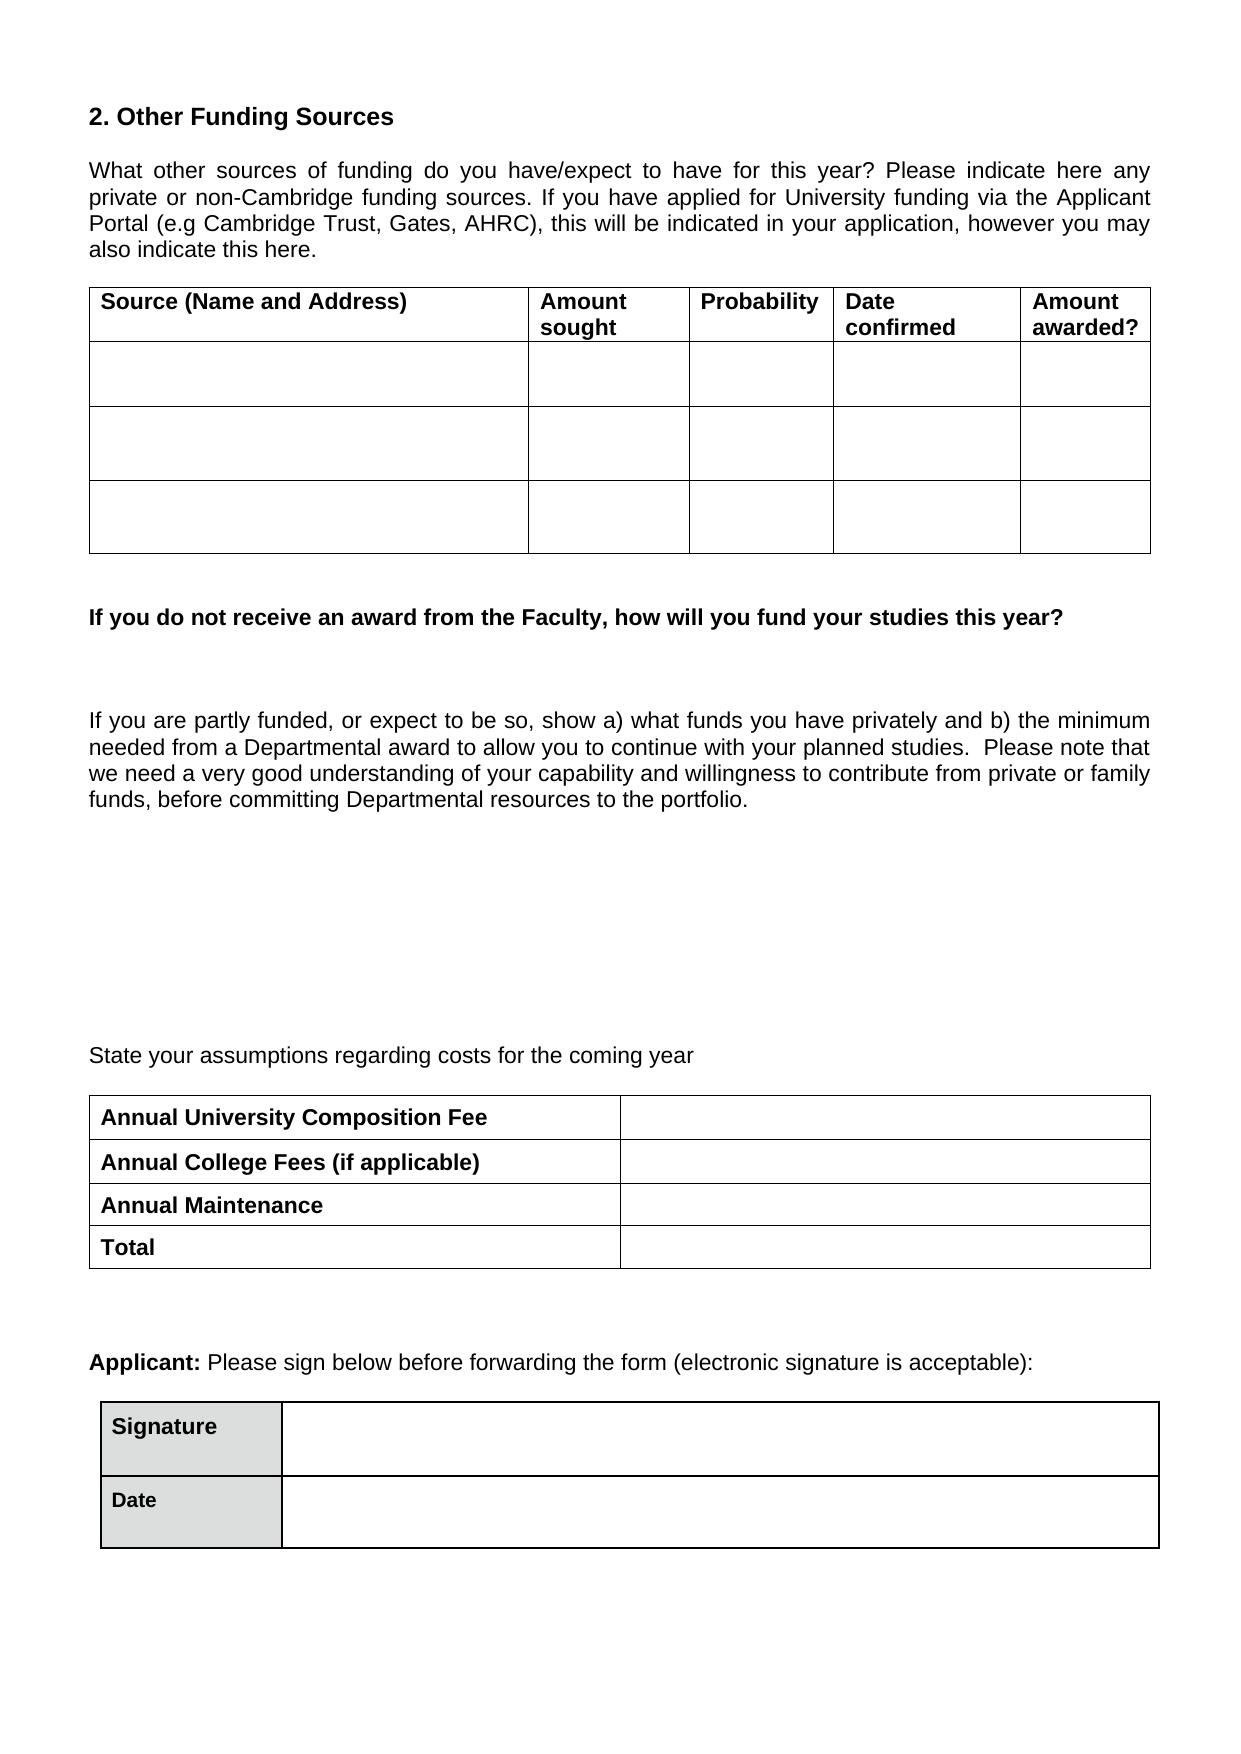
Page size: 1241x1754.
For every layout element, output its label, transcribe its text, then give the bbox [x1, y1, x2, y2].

table_header Date confirmed [834, 288, 1020, 341]
text If you are partly funded, or expect to be so, show a) what funds you have privately and b) the minimum needed from a Departmental award to allow you to continue with your planned studies. Please note that we need a very good understanding of your capability and willingness to contribute from private or family funds, before committing Departmental resources to the portfolio. [89, 707, 1152, 812]
table_cell Total [90, 1226, 620, 1268]
table_header Amount sought [529, 288, 689, 341]
table_header Signature [102, 1403, 281, 1475]
table_cell [690, 407, 833, 479]
table_cell [529, 342, 689, 406]
table_cell Annual Maintenance [90, 1184, 620, 1225]
text If you do not receive an award from the Faculty, how will you fund your studies this year? [89, 604, 1152, 630]
text Applicant: Please sign below before forwarding the form (electronic signature is acceptable): [89, 1349, 1152, 1376]
table_cell [529, 481, 689, 553]
table_cell [834, 481, 1020, 553]
table_cell [1021, 342, 1150, 406]
table_cell [690, 481, 833, 553]
text 2. Other Funding Sources [89, 102, 1152, 131]
table_cell [90, 481, 528, 553]
table_cell [834, 342, 1020, 406]
table_cell [834, 407, 1020, 479]
table_cell Annual College Fees (if applicable) [90, 1140, 620, 1183]
text What other sources of funding do you have/expect to have for this year? Please indicate here any private or non-Cambridge funding sources. If you have applied for University funding via the Applicant Portal (e.g Cambridge Trust, Gates, AHRC), this will be indicated in your application, however you may also indicate this here. [89, 157, 1152, 263]
table_cell [621, 1140, 1150, 1183]
table_cell [1021, 407, 1150, 479]
table_header Annual University Composition Fee [90, 1096, 620, 1139]
table_header Amount awarded? [1021, 288, 1150, 341]
table_header [621, 1096, 1150, 1139]
table_cell [621, 1226, 1150, 1268]
table_header Source (Name and Address) [90, 288, 528, 341]
table_cell [90, 342, 528, 406]
text State your assumptions regarding costs for the coming year [89, 1042, 1152, 1069]
table_header Probability [690, 288, 833, 341]
table_cell [283, 1477, 1158, 1547]
table_cell Date [102, 1477, 281, 1547]
table_cell [690, 342, 833, 406]
table_header [283, 1403, 1158, 1475]
table_cell [1021, 481, 1150, 553]
table_cell [90, 407, 528, 479]
table_cell [529, 407, 689, 479]
table_cell [621, 1184, 1150, 1225]
